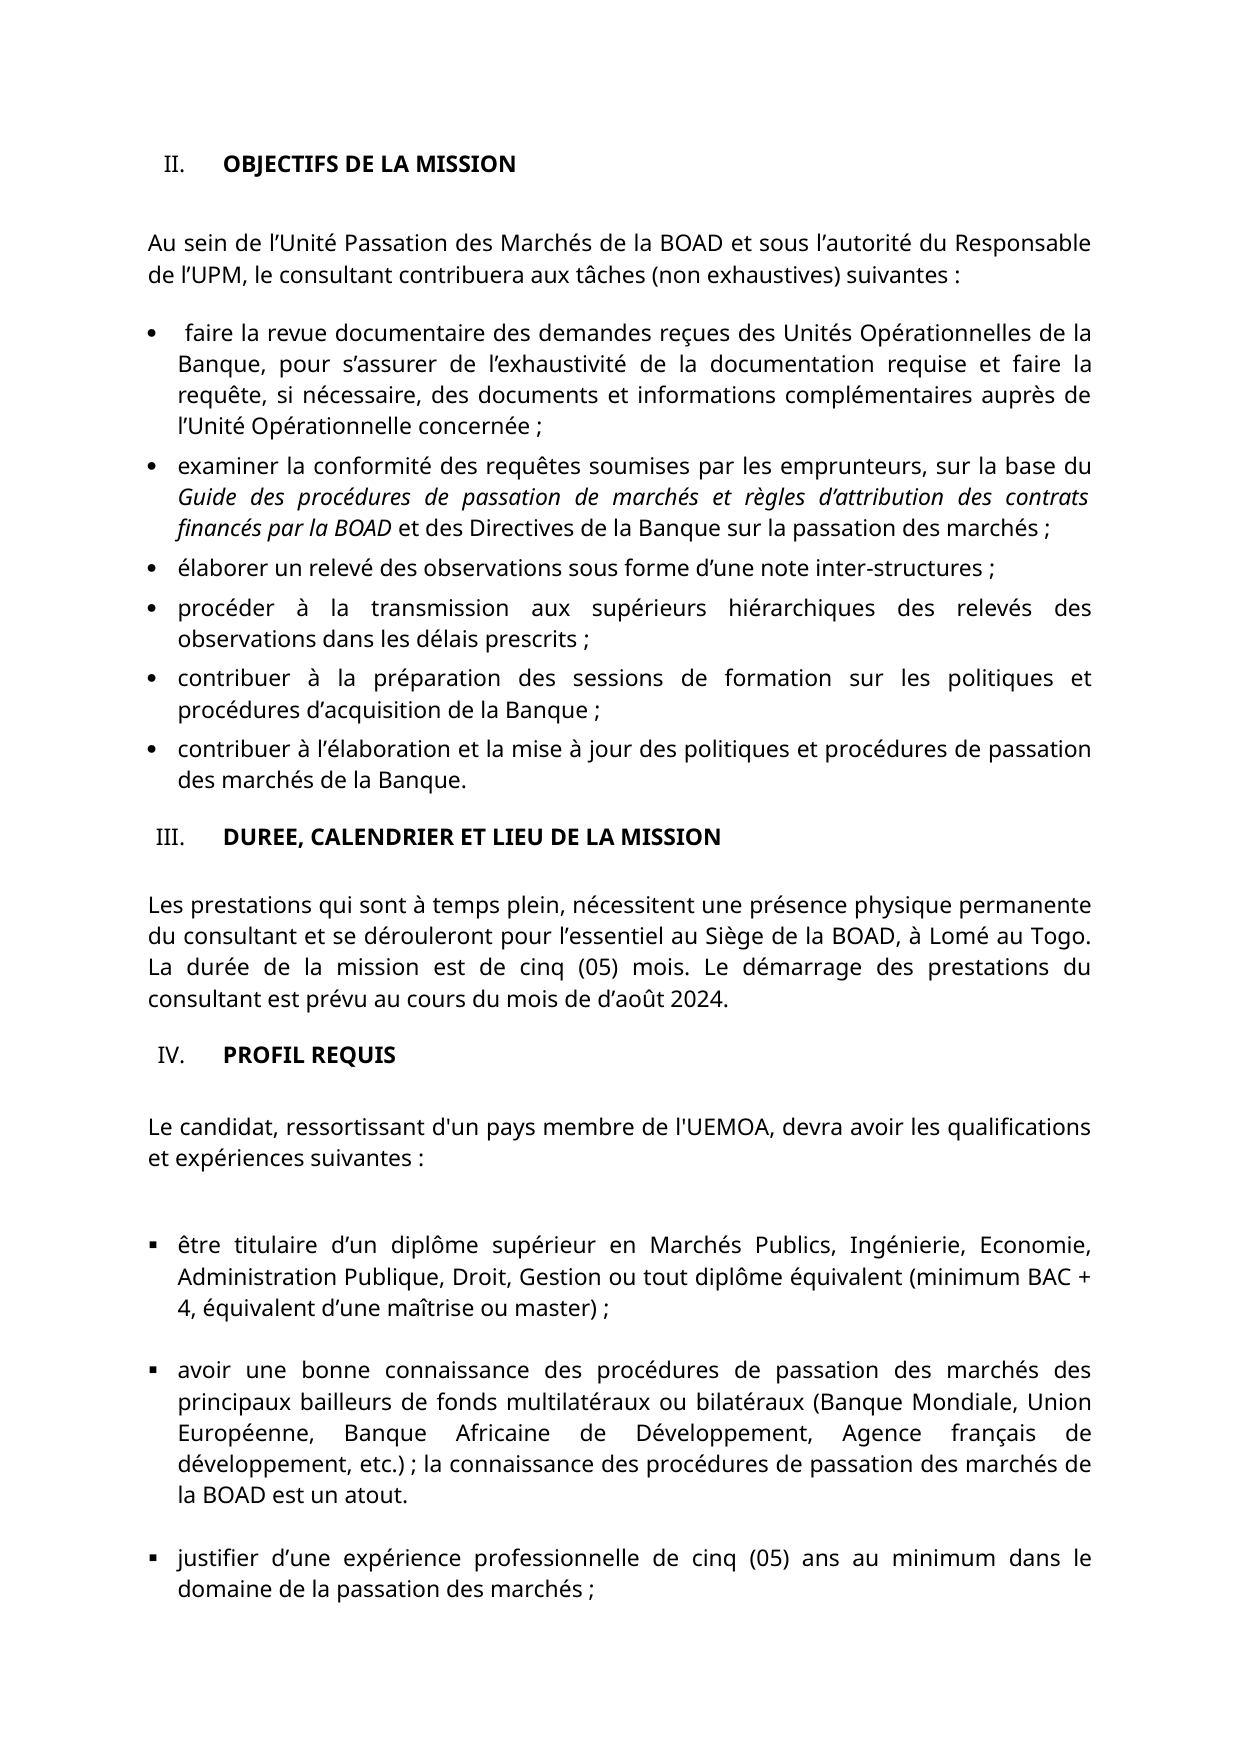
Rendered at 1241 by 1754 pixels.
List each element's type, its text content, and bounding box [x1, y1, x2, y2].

list élaborer un relevé des observations sous forme d’une note inter-structures ; [148, 552, 1093, 583]
list contribuer à la préparation des sessions de formation sur les politiques et procédures d’acquisition de la Banque ; [148, 662, 1093, 725]
list justifier d’une expérience professionnelle de cinq (05) ans au minimum dans le domaine de la passation des marchés ; [148, 1542, 1093, 1604]
subtitle PROFIL REQUIS [185, 1039, 1093, 1070]
text Au sein de l’Unité Passation des Marchés de la BOAD et sous l’autorité du Responsable de l’UPM, le consultant contribuera aux tâches (non exhaustives) suivantes : [148, 227, 1093, 290]
list être titulaire d’un diplôme supérieur en Marchés Publics, Ingénierie, Economie, Administration Publique, Droit, Gestion ou tout diplôme équivalent (minimum BAC + 4, équivalent d’une maîtrise ou master) ; [148, 1229, 1093, 1323]
subtitle OBJECTIFS DE LA MISSION [185, 148, 1093, 179]
list contribuer à l’élaboration et la mise à jour des politiques et procédures de passation des marchés de la Banque. [148, 733, 1093, 796]
text Le candidat, ressortissant d'un pays membre de l'UEMOA, devra avoir les qualifications et expériences suivantes : [148, 1111, 1093, 1173]
subtitle DUREE, CALENDRIER ET LIEU DE LA MISSION [185, 821, 1093, 852]
list procéder à la transmission aux supérieurs hiérarchiques des relevés des observations dans les délais prescrits ; [148, 591, 1093, 654]
list avoir une bonne connaissance des procédures de passation des marchés des principaux bailleurs de fonds multilatéraux ou bilatéraux (Banque Mondiale, Union Européenne, Banque Africaine de Développement, Agence français de développement, etc.) ; la connaissance des procédures de passation des marchés de la BOAD est un atout. [148, 1354, 1093, 1511]
text Les prestations qui sont à temps plein, nécessitent une présence physique permanente du consultant et se dérouleront pour l’essentiel au Siège de la BOAD, à Lomé au Togo. La durée de la mission est de cinq (05) mois. Le démarrage des prestations du consultant est prévu au cours du mois de d’août 2024. [148, 889, 1093, 1014]
list faire la revue documentaire des demandes reçues des Unités Opérationnelles de la Banque, pour s’assurer de l’exhaustivité de la documentation requise et faire la requête, si nécessaire, des documents et informations complémentaires auprès de l’Unité Opérationnelle concernée ; [148, 316, 1093, 441]
list examiner la conformité des requêtes soumises par les emprunteurs, sur la base du Guide des procédures de passation de marchés et règles d’attribution des contrats financés par la BOAD et des Directives de la Banque sur la passation des marchés ; [148, 450, 1093, 543]
